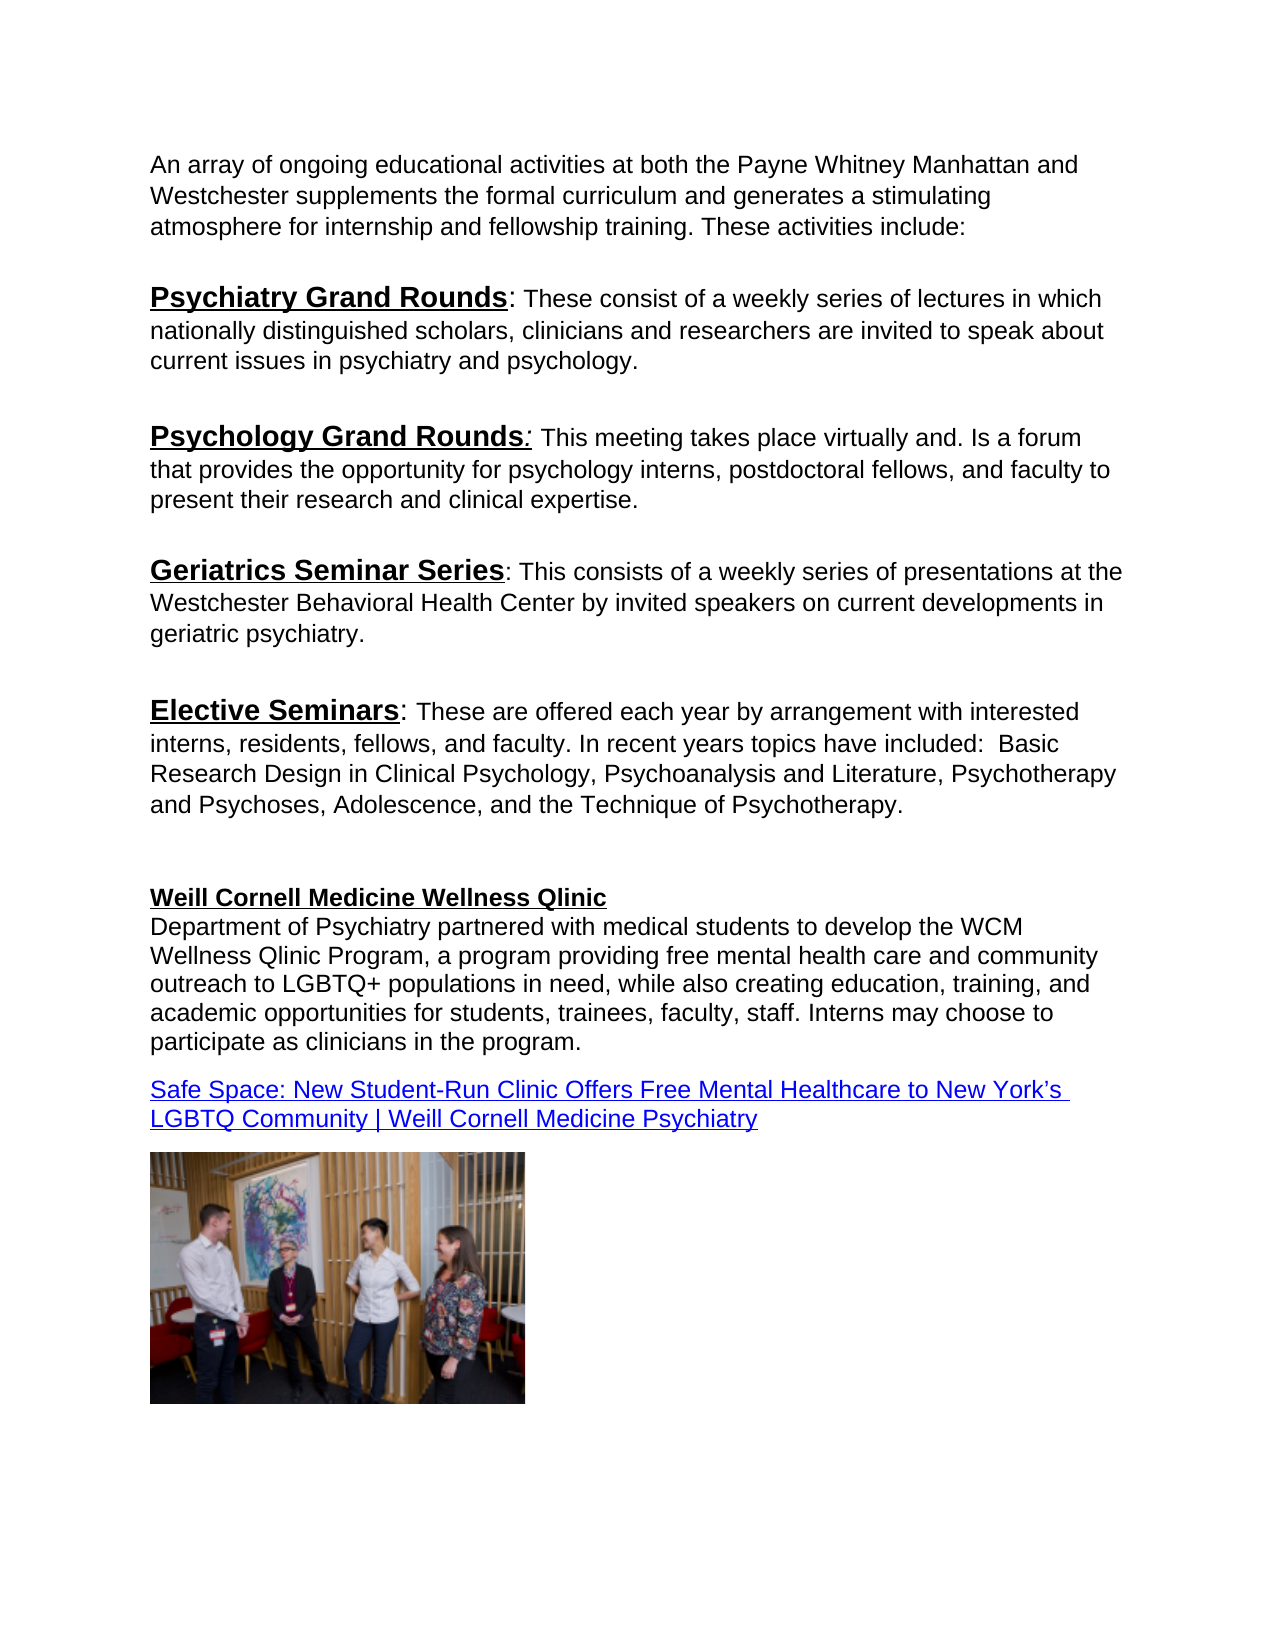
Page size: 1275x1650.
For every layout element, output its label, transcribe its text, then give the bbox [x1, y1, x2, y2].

text Geriatrics Seminar Series: This consists of a weekly series of presentations at the Westchester Behavioral Health Center by invited speakers on current developments in [150, 552, 1124, 617]
text Psychiatry Grand Rounds: These consist of a weekly series of lectures in which nationally distinguished scholars, clinicians and researchers are invited to speak about current issues in psychiatry and psychology. [150, 280, 1124, 375]
text geriatric psychiatry. [150, 619, 1124, 648]
text Safe Space: New Student-Run Clinic Offers Free Mental Healthcare to New York’s LGBTQ Community | Weill Cornell Medicine Psychiatry [150, 1075, 1125, 1133]
text Weill Cornell Medicine Wellness Qlinic [150, 883, 1125, 912]
picture [150, 1152, 525, 1404]
text Elective Seminars: These are offered each year by arrangement with interested interns, residents, fellows, and faculty. In recent years topics have included: Basic Research Design in Clinical Psychology, Psychoanalysis and Literature, Psychotherapy and Psychoses, Adolescence, and the Technique of Psychotherapy. [150, 693, 1124, 819]
text Department of Psychiatry partnered with medical students to develop the WCM Wellness Qlinic Program, a program providing free mental health care and community outreach to LGBTQ+ populations in need, while also creating education, training, and academic opportunities for students, trainees, faculty, staff. Interns may choose to participate as clinicians in the program. [150, 912, 1125, 1056]
text An array of ongoing educational activities at both the Payne Whitney Manhattan and Westchester supplements the formal curriculum and generates a stimulating atmosphere for internship and fellowship training. These activities include: [150, 150, 1124, 240]
text Psychology Grand Rounds: This meeting takes place virtually and. Is a forum that provides the opportunity for psychology interns, postdoctoral fellows, and faculty to present their research and clinical expertise. [150, 419, 1124, 514]
